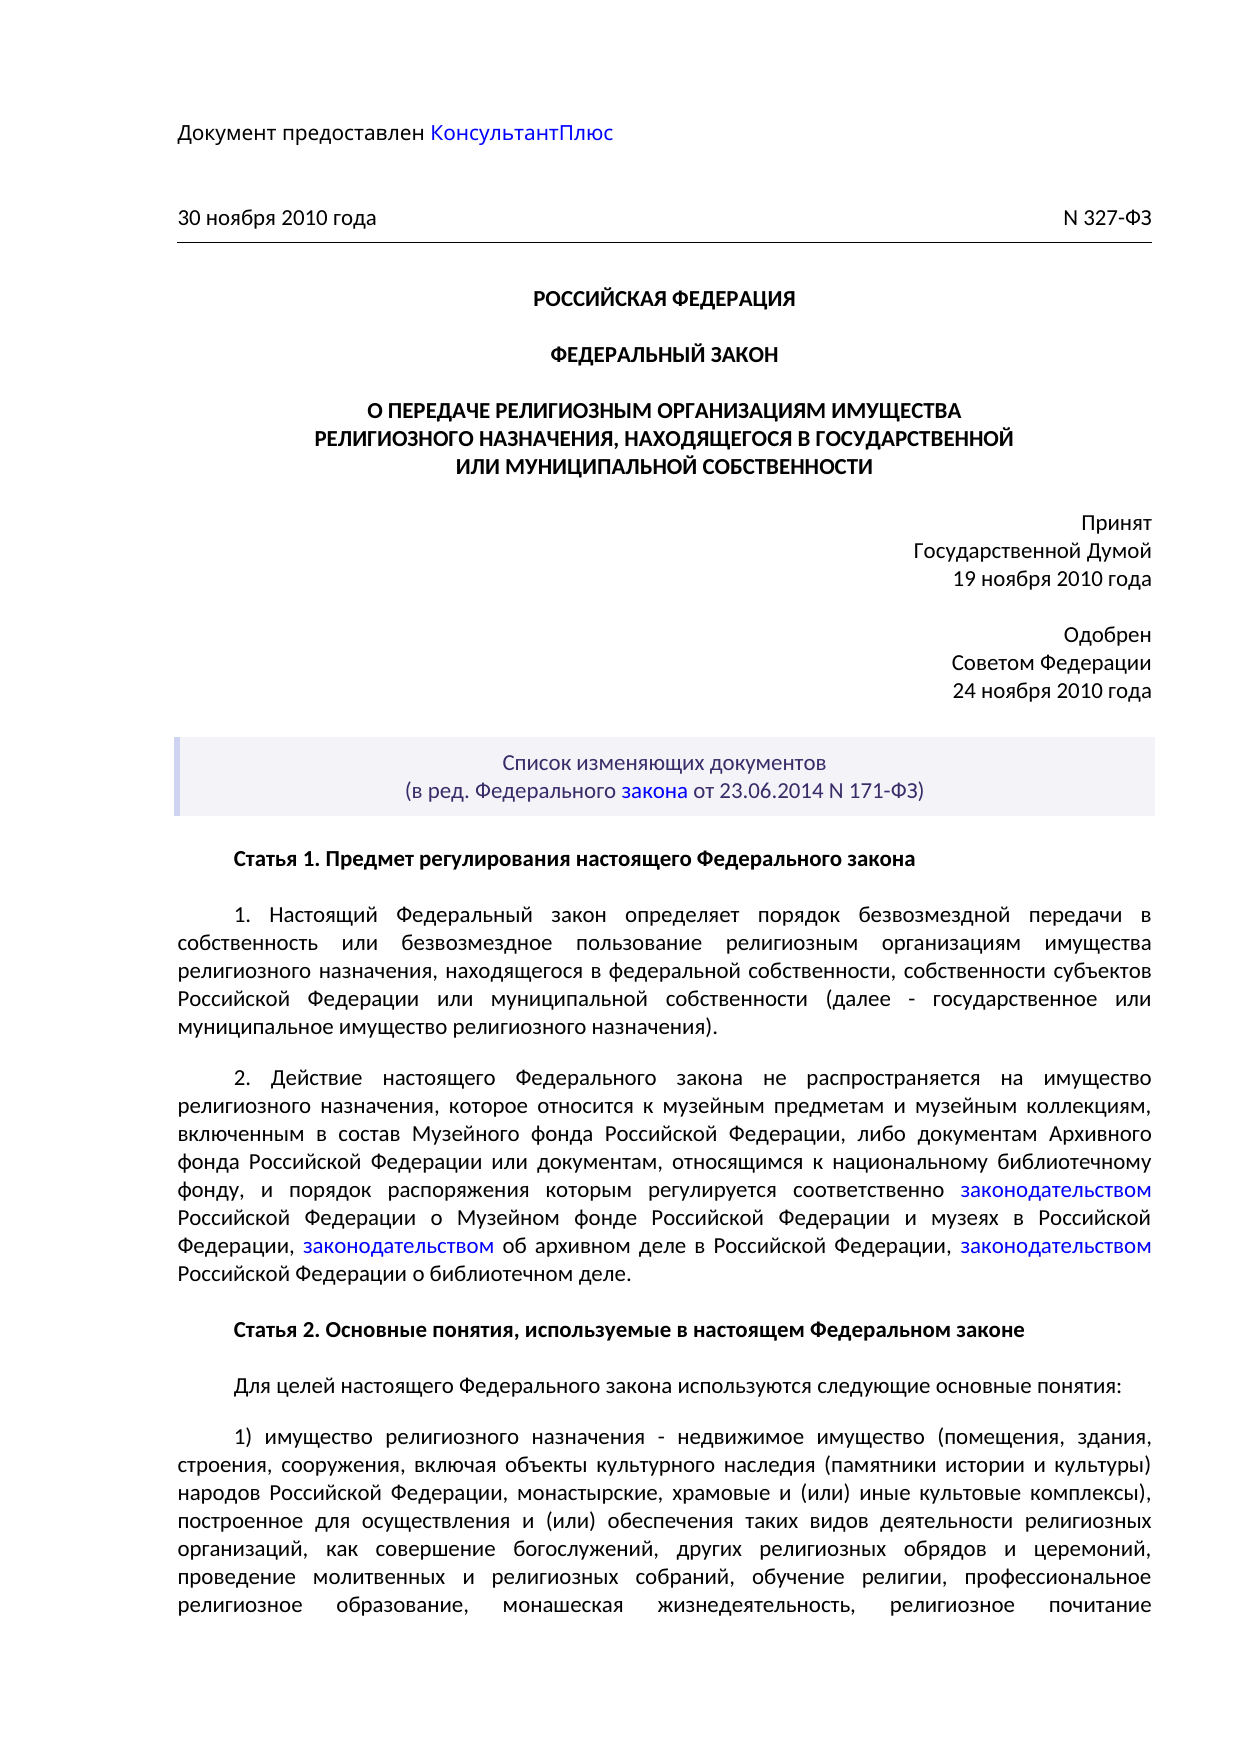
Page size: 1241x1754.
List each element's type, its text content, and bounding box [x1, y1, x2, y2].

title РОССИЙСКАЯ ФЕДЕРАЦИЯ [177, 284, 1152, 312]
text Государственной Думой [177, 536, 1152, 564]
text 1. Настоящий Федеральный закон определяет порядок безвозмездной передачи в собственность или безвозмездное пользование религиозным организациям имущества религиозного назначения, находящегося в федеральной собственности, собственности субъектов Российской Федерации или муниципальной собственности (далее - государственное или муниципальное имущество религиозного назначения). [177, 900, 1152, 1040]
text 19 ноября 2010 года [177, 564, 1152, 592]
table_header 30 ноября 2010 года [177, 203, 664, 231]
text Одобрен [177, 620, 1152, 648]
table_header N 327-ФЗ [664, 203, 1152, 231]
text Советом Федерации [177, 648, 1152, 676]
text 2. Действие настоящего Федерального закона не распространяется на имущество религиозного назначения, которое относится к музейным предметам и музейным коллекциям, включенным в состав Музейного фонда Российской Федерации, либо документам Архивного фонда Российской Федерации или документам, относящимся к национальному библиотечному фонду, и порядок распоряжения которым регулируется соответственно законодательством Российской Федерации о Музейном фонде Российской Федерации и музеях в Российской Федерации, законодательством об архивном деле в Российской Федерации, законодательством Российской Федерации о библиотечном деле. [177, 1063, 1152, 1287]
title ФЕДЕРАЛЬНЫЙ ЗАКОН [177, 340, 1152, 368]
table_header Список изменяющих документов (в ред. Федерального закона от 23.06.2014 N 171-ФЗ) [180, 737, 1149, 816]
title РЕЛИГИОЗНОГО НАЗНАЧЕНИЯ, НАХОДЯЩЕГОСЯ В ГОСУДАРСТВЕННОЙ [177, 424, 1152, 452]
title О ПЕРЕДАЧЕ РЕЛИГИОЗНЫМ ОРГАНИЗАЦИЯМ ИМУЩЕСТВА [177, 396, 1152, 424]
title Статья 1. Предмет регулирования настоящего Федерального закона [177, 844, 1152, 872]
title Документ предоставлен КонсультантПлюс [177, 118, 1152, 175]
title ИЛИ МУНИЦИПАЛЬНОЙ СОБСТВЕННОСТИ [177, 452, 1152, 480]
title Статья 2. Основные понятия, используемые в настоящем Федеральном законе [177, 1315, 1152, 1343]
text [177, 1422, 1152, 1618]
text 24 ноября 2010 года [177, 676, 1152, 704]
text Принят [177, 508, 1152, 536]
text Для целей настоящего Федерального закона используются следующие основные понятия: [177, 1371, 1152, 1399]
